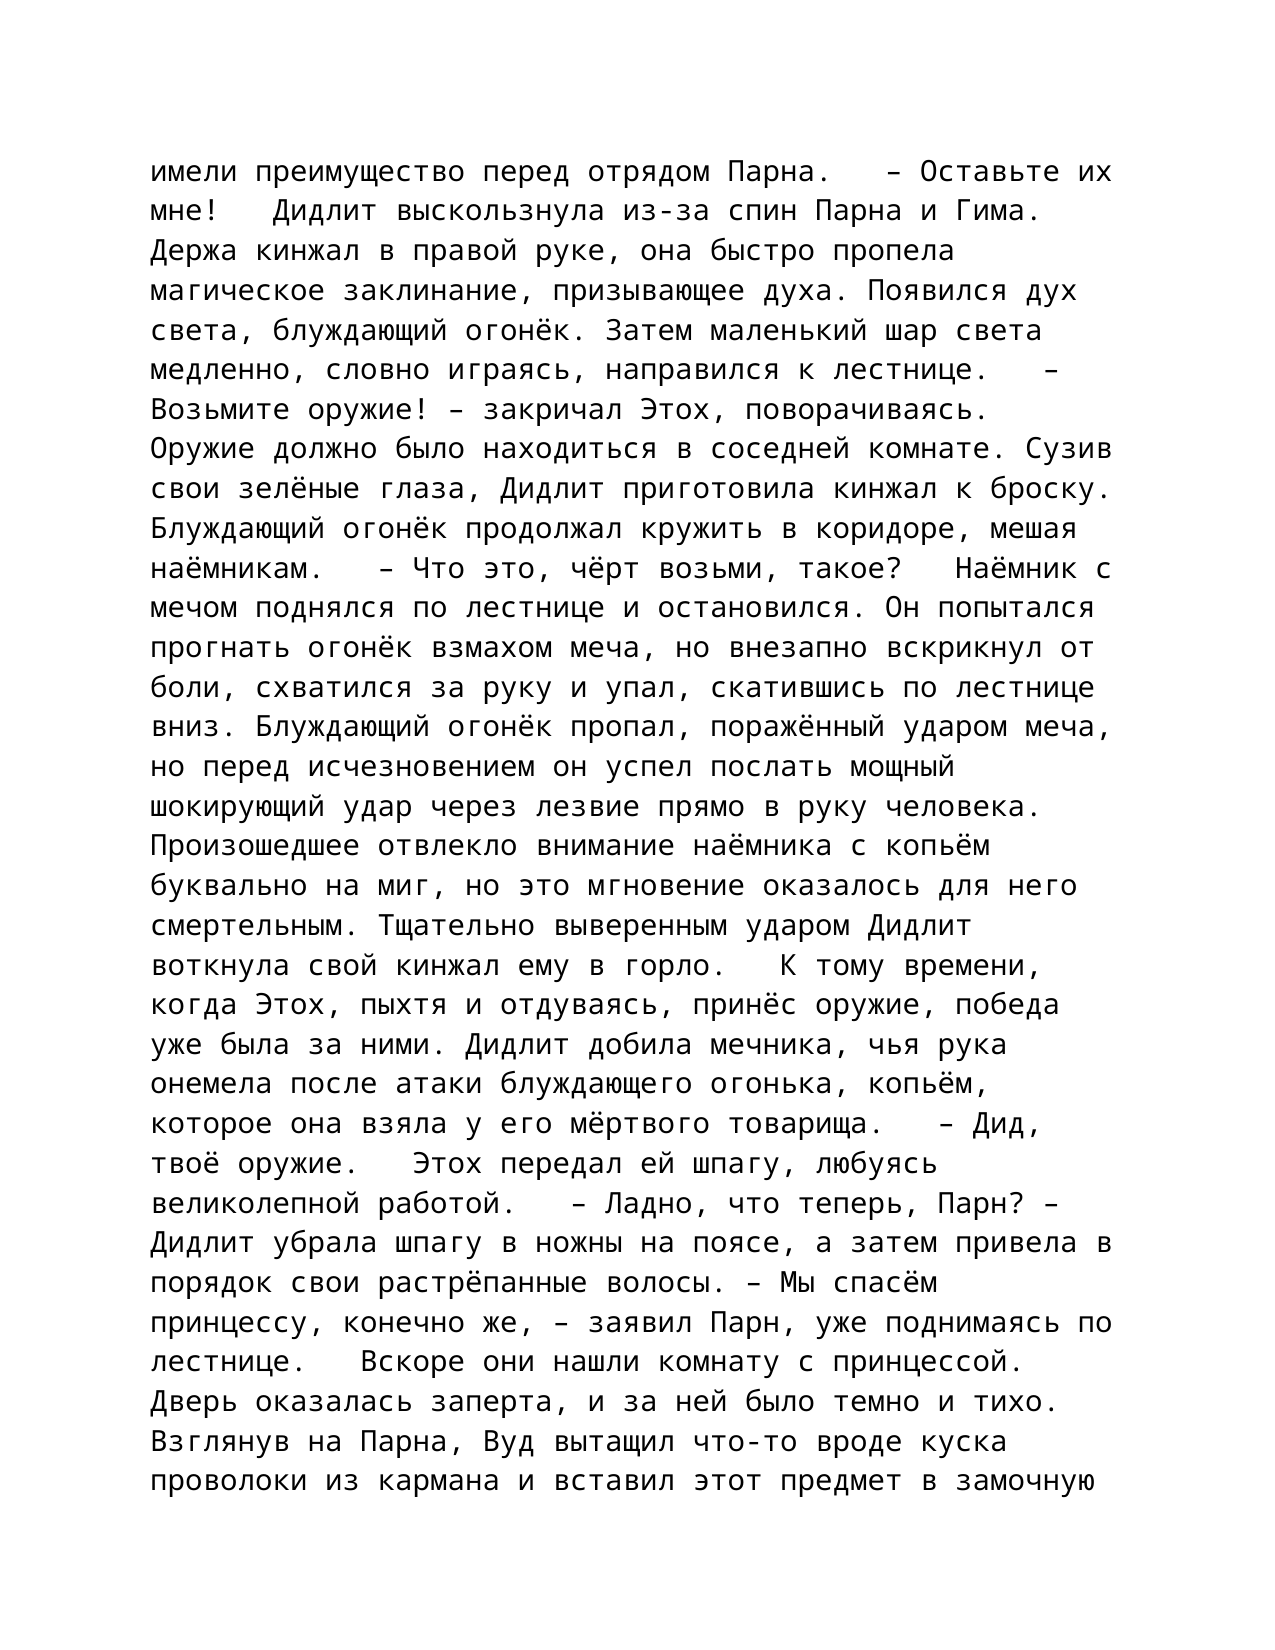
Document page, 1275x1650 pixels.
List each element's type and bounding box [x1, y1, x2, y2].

text [150, 150, 1125, 1499]
